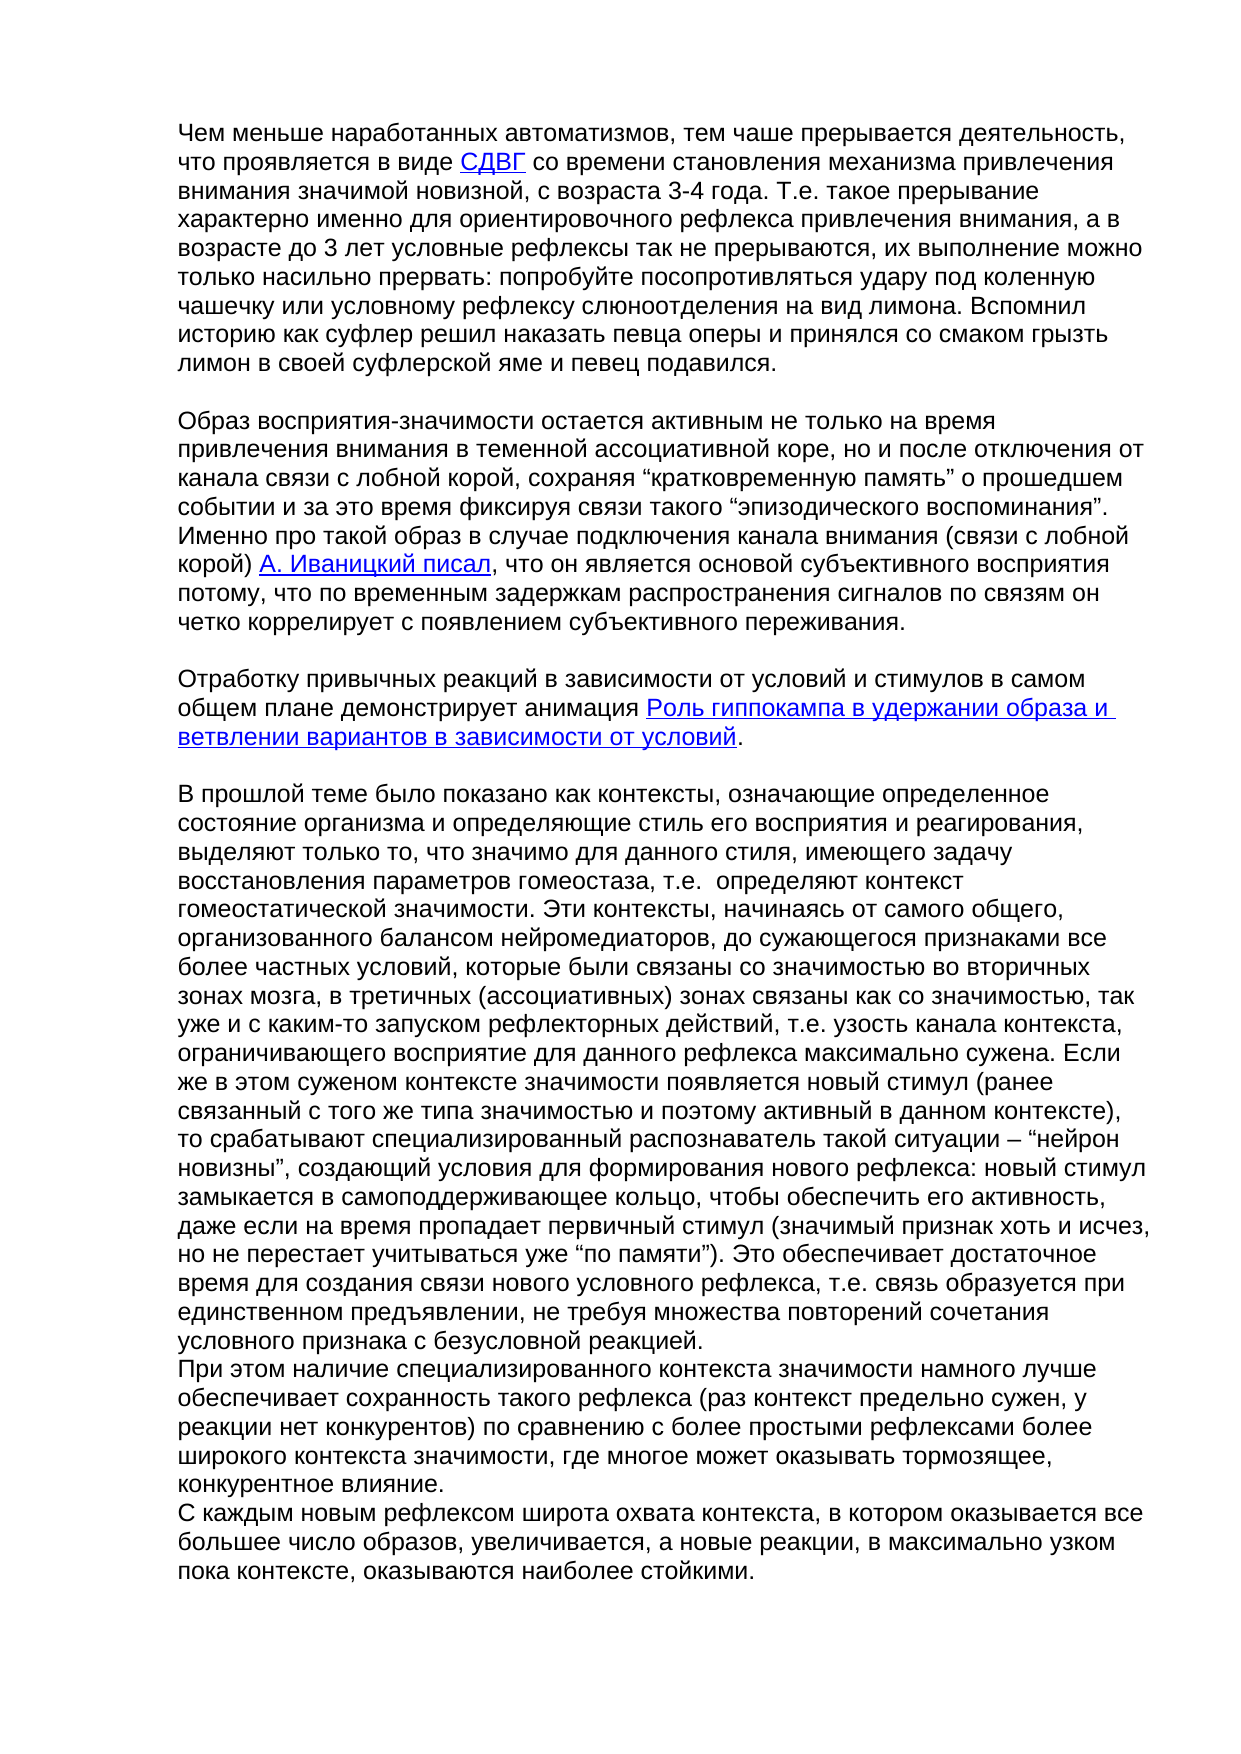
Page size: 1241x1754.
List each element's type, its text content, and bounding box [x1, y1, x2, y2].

text Отработку привычных реакций в зависимости от условий и стимулов в самом общем плане демонстрирует анимация Роль гиппокампа в удержании образа и ветвлении вариантов в зависимости от условий. [177, 664, 1152, 751]
text В прошлой теме было показано как контексты, означающие определенное состояние организма и определяющие стиль его восприятия и реагирования, выделяют только то, что значимо для данного стиля, имеющего задачу восстановления параметров гомеостаза, т.е. определяют контекст гомеостатической значимости. Эти контексты, начинаясь от самого общего, организованного балансом нейромедиаторов, до сужающегося признаками все более частных условий, которые были связаны со значимостью во вторичных зонах мозга, в третичных (ассоциативных) зонах связаны как со значимостью, так уже и с каким-то запуском рефлекторных действий, т.е. узость канала контекста, ограничивающего восприятие для данного рефлекса максимально сужена. Если же в этом суженом контексте значимости появляется новый стимул (ранее связанный с того же типа значимостью и поэтому активный в данном контексте), то срабатывают специализированный распознаватель такой ситуации – “нейрон новизны”, создающий условия для формирования нового рефлекса: новый стимул замыкается в самоподдерживающее кольцо, чтобы обеспечить его активность, даже если на время пропадает первичный стимул (значимый признак хоть и исчез, но не перестает учитываться уже “по памяти”). Это обеспечивает достаточное время для создания связи нового условного рефлекса, т.е. связь образуется при единственном предъявлении, не требуя множества повторений сочетания условного признака с безусловной реакцией. [177, 779, 1152, 1354]
text При этом наличие специализированного контекста значимости намного лучше обеспечивает сохранность такого рефлекса (раз контекст предельно сужен, у реакции нет конкурентов) по сравнению с более простыми рефлексами более широкого контекста значимости, где многое может оказывать тормозящее, конкурентное влияние. [177, 1354, 1152, 1498]
text Образ восприятия-значимости остается активным не только на время привлечения внимания в теменной ассоциативной коре, но и после отключения от канала связи с лобной корой, сохраняя “кратковременную память” о прошедшем событии и за это время фиксируя связи такого “эпизодического воспоминания”. Именно про такой образ в случае подключения канала внимания (связи с лобной корой) А. Иваницкий писал, что он является основой субъективного восприятия потому, что по временным задержкам распространения сигналов по связям он четко коррелирует с появлением субъективного переживания. [177, 406, 1152, 636]
text Чем меньше наработанных автоматизмов, тем чаше прерывается деятельность, что проявляется в виде СДВГ со времени становления механизма привлечения внимания значимой новизной, с возраста 3-4 года. Т.е. такое прерывание характерно именно для ориентировочного рефлекса привлечения внимания, а в возрасте до 3 лет условные рефлексы так не прерываются, их выполнение можно только насильно прервать: попробуйте посопротивляться удару под коленную чашечку или условному рефлексу слюноотделения на вид лимона. Вспомнил историю как суфлер решил наказать певца оперы и принялся со смаком грызть лимон в своей суфлерской яме и певец подавился. [177, 118, 1152, 377]
text С каждым новым рефлексом широта охвата контекста, в котором оказывается все большее число образов, увеличивается, а новые реакции, в максимально узком пока контексте, оказываются наиболее стойкими. [177, 1498, 1152, 1584]
